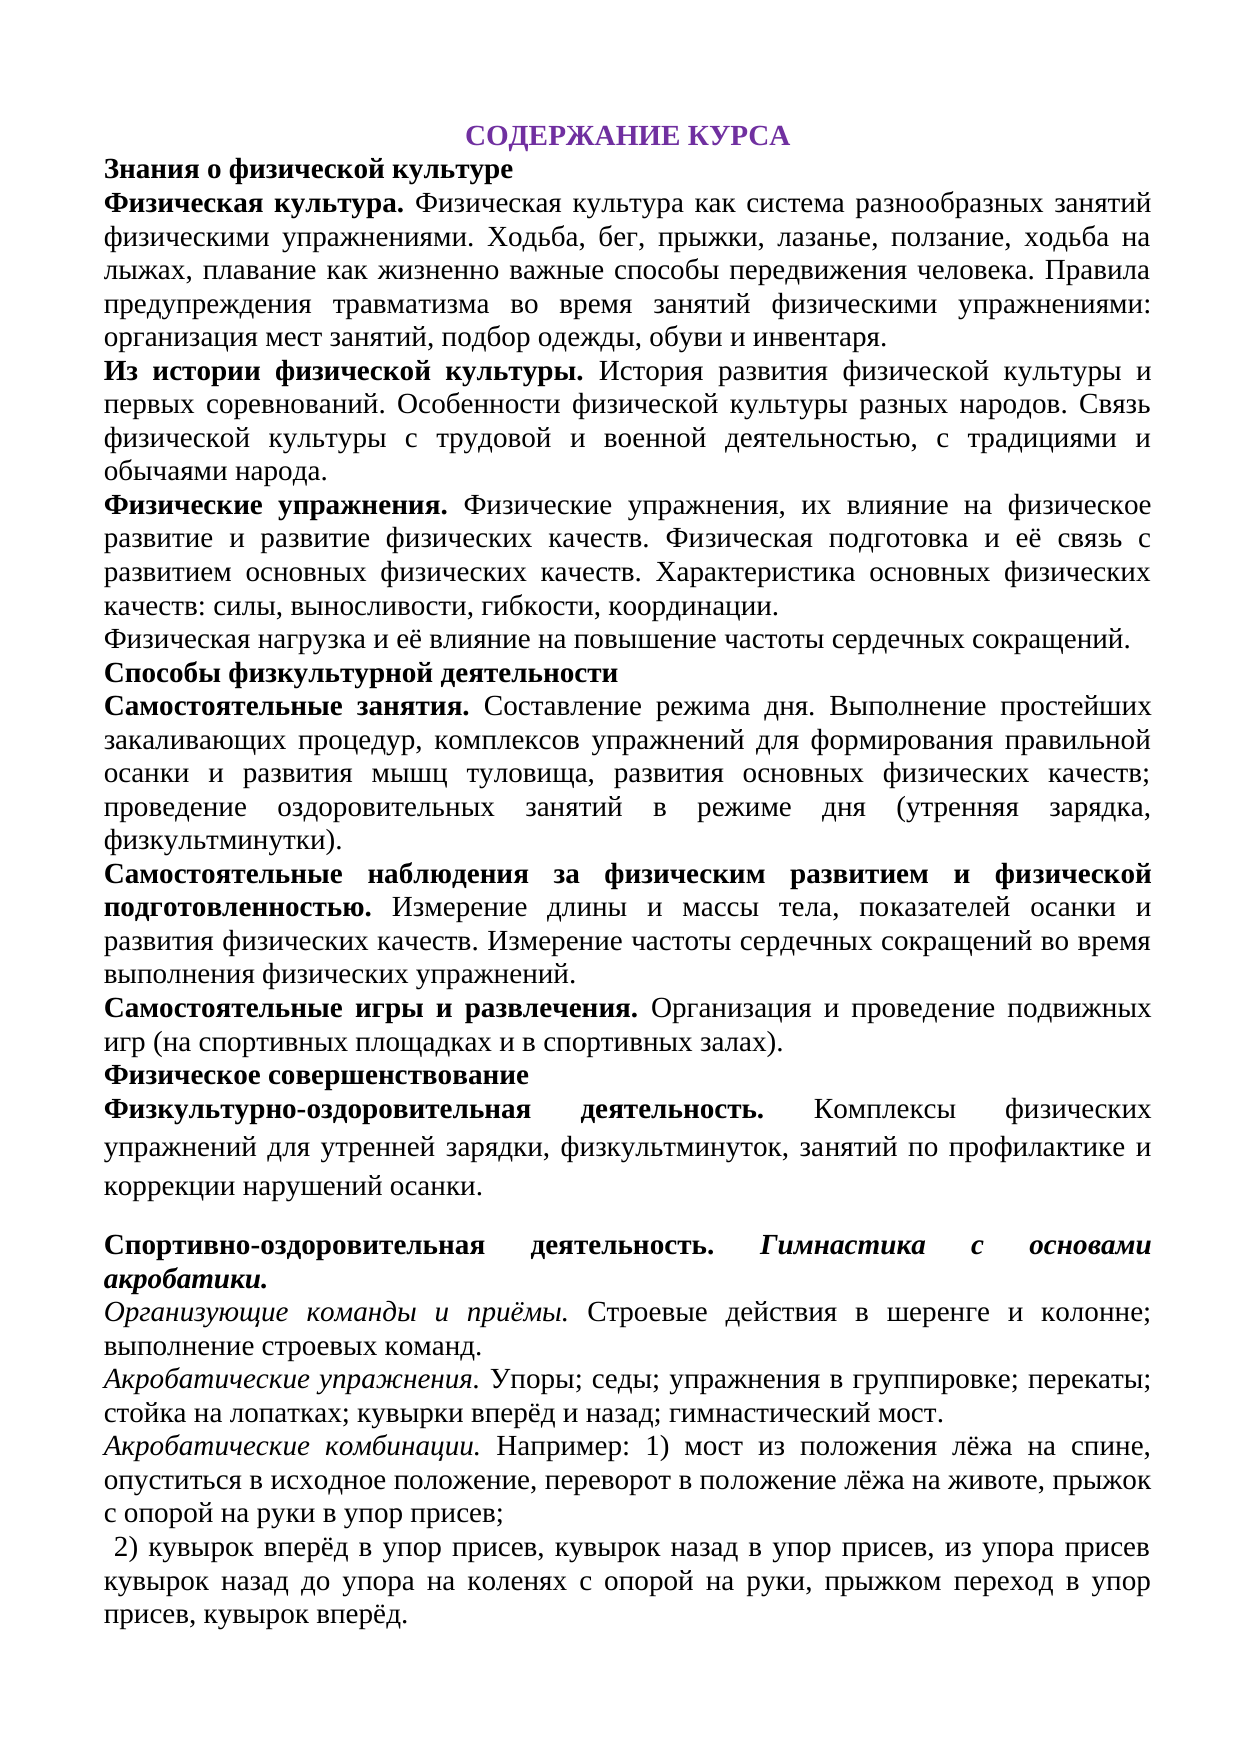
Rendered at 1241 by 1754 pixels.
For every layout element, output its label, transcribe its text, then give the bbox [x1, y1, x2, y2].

text Спортивные игры. [103, 1129, 1152, 1162]
text Гимнастическая комбинация. Например, из виса стоя присев толчком двумя ногами перемах, согнув ноги, в вис сзади согнувшись, опускание назад в вис стоя и обратное движение через вис сзади согнувшись со сходом ноги вперёд. [103, 252, 1152, 353]
text На материале лыжной подготовки: эстафеты в передвижении на лыжах; игры, включающие упражнения на выносливость и координацию движений [103, 1031, 1152, 1103]
text Гимнастические упражнения прикладного характера. Прыжки со скакалкой. Передвижение по гимнастической стенке. Преодоление полосы препятствий с элементами лазанья и перелезания, переползания, передвижение по наклонной гимнастической скамейке. [103, 386, 1152, 536]
text Баскетбол:специальные передвижения без мяча; ведение мяча; броски мяча в корзину; подвижные игры на материале баскетбола. [103, 1267, 1152, 1324]
text На материале лёгкой атлетики: игры, включающие прыжки, бег, метания и броски; упражнения на координацию движений, выносливость и быстроту. [103, 964, 1152, 1031]
text Лыжные гонки.Передвижение на лыжах; повороты; спуски; подъёмы; торможение. [103, 796, 1152, 863]
text Лёгкая атлетика. Беговые упражнения: с высоким подниманием бедра, прыжками и с ускорением, с изменяющимся направлением движения, из разных исходных положений; челночный бег; высокий старт с последующим ускорением. [103, 561, 1152, 662]
text Упражнения на низкой гимнастической перекладине: висы, перемахи. [103, 219, 1152, 252]
text Броски: большого мяча (1 кг) на дальность разными способами. [103, 729, 1152, 763]
text Подвижные игры.На материале гимнастики с основами акробатики: игровые задания с использованием строевых упражнений, упражнений на внимание, силу, ловкость и координацию движений. [103, 863, 1152, 964]
text Подвижные игры разных народов [103, 1423, 1152, 1452]
text Опорный прыжок с разбега через гимнастического козла. [103, 353, 1152, 386]
text Метание: малого мяча в неподвижную мишень и на дальность. [103, 763, 1152, 796]
text Футбол: удар по неподвижному и катящемуся мячу; остановка мяча; ведение мяча; подвижные игры на материале футбола. [103, 1188, 1152, 1246]
text 2) кувырок вперёд в упор присев, кувырок назад в упор присев, из упора присев кувырок назад до упора на коленях с опорой на руки, прыжком переход в упор присев, кувырок вперёд. [103, 118, 1152, 219]
text Волейбол:подбрасывание мяча; подача мяча; приём и передача мяча; подвижные игры на материале волейбола. [103, 1345, 1152, 1402]
text Прыжковые упражнения: на одной ноге и на двух ногах на месте и с продвижением; в длину и высоту; спрыгивание и запрыгивание. [103, 662, 1152, 729]
